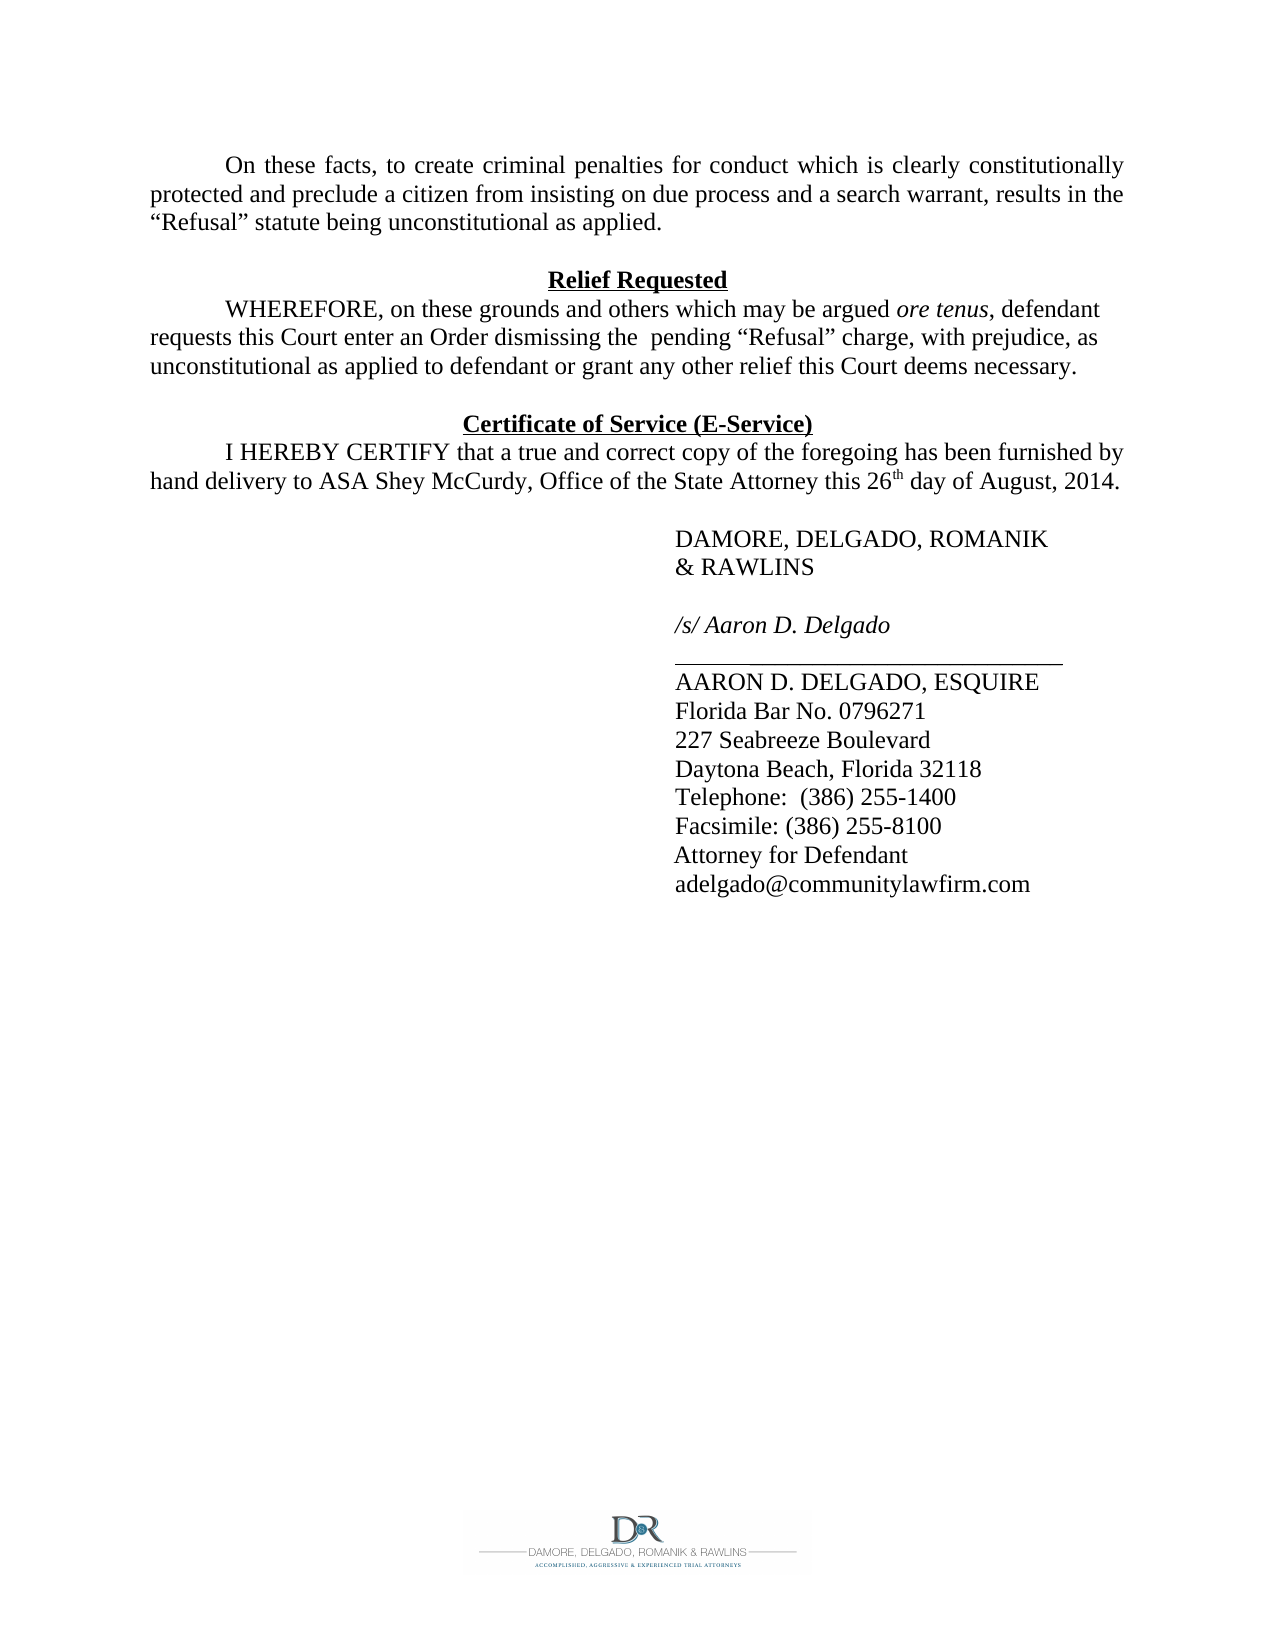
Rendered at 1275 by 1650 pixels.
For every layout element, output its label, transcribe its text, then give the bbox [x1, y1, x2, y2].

text On these facts, to create criminal penalties for conduct which is clearly constitutionally protected and preclude a citizen from insisting on due process and a search warrant, results in the “Refusal” statute being unconstitutional as applied. [150, 150, 1125, 236]
text _________________________ [150, 639, 1200, 667]
text 227 Seabreeze Boulevard [150, 725, 1200, 754]
text Relief Requested [150, 265, 1125, 294]
text Florida Bar No. 0796271 [150, 696, 1125, 725]
text Attorney for Defendant [150, 840, 1125, 869]
text Telephone: (386) 255-1400 [150, 782, 1125, 811]
text /s/ Aaron D. Delgado [150, 610, 1125, 639]
text Facsimile: (386) 255-8100 [150, 811, 1125, 840]
text Daytona Beach, Florida 32118 [150, 754, 1125, 782]
text DAMORE, DELGADO, ROMANIK [600, 524, 1125, 552]
text I HEREBY CERTIFY that a true and correct copy of the foregoing has been furnished by hand delivery to ASA Shey McCurdy, Office of the State Attorney this 26th day of August, 2014. [150, 437, 1125, 495]
text & RAWLINS [600, 552, 1125, 581]
text Certificate of Service (E-Service) [150, 409, 1125, 437]
text AARON D. DELGADO, ESQUIRE [150, 667, 1125, 696]
text adelgado@communitylawfirm.com [150, 869, 1125, 897]
text WHEREFORE, on these grounds and others which may be argued ore tenus, defendant requests this Court enter an Order dismissing the pending “Refusal” charge, with prejudice, as unconstitutional as applied to defendant or grant any other relief this Court deems necessary. [150, 294, 1125, 380]
picture [463, 1510, 812, 1575]
